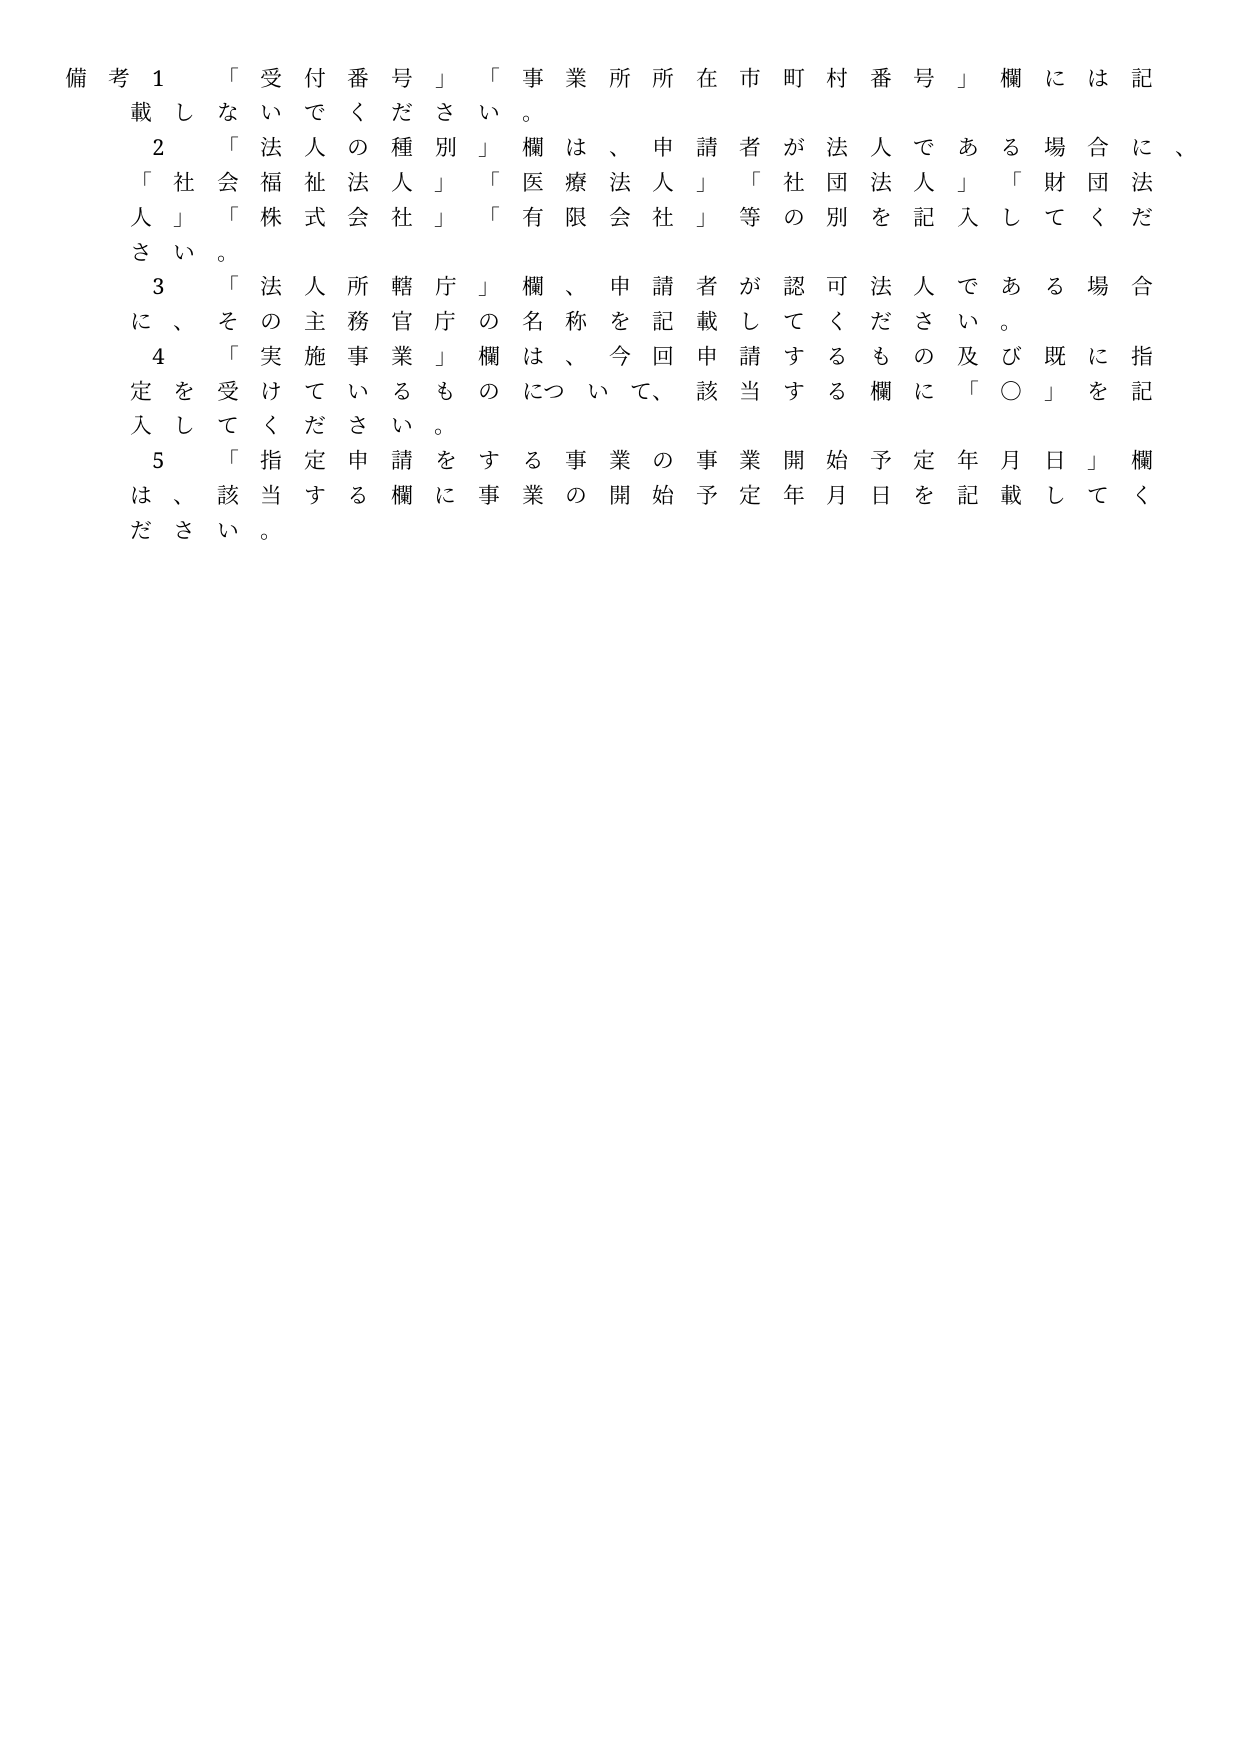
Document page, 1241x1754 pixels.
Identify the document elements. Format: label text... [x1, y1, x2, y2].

text 5 「指定申請をする事業の事業開始予定年月日」欄は、該当する欄に事業の開始予定年月日を記載してください。 [65, 442, 1175, 546]
text 3 「法人所轄庁」欄、申請者が認可法人である場合に、その主務官庁の名称を記載してください。 [65, 268, 1175, 337]
text 4 「実施事業」欄は、今回申請するもの及び既に指定を受けているものについて、該当する欄に「○」を記入してください。 [65, 337, 1175, 442]
text 備考1 「受付番号」「事業所所在市町村番号」欄には記載しないでください。 [65, 59, 1175, 129]
text 2 「法人の種別」欄は、申請者が法人である場合に、「社会福祉法人」「医療法人」「社団法人」「財団法人」「株式会社」「有限会社」等の別を記入してください。 [65, 129, 1175, 268]
